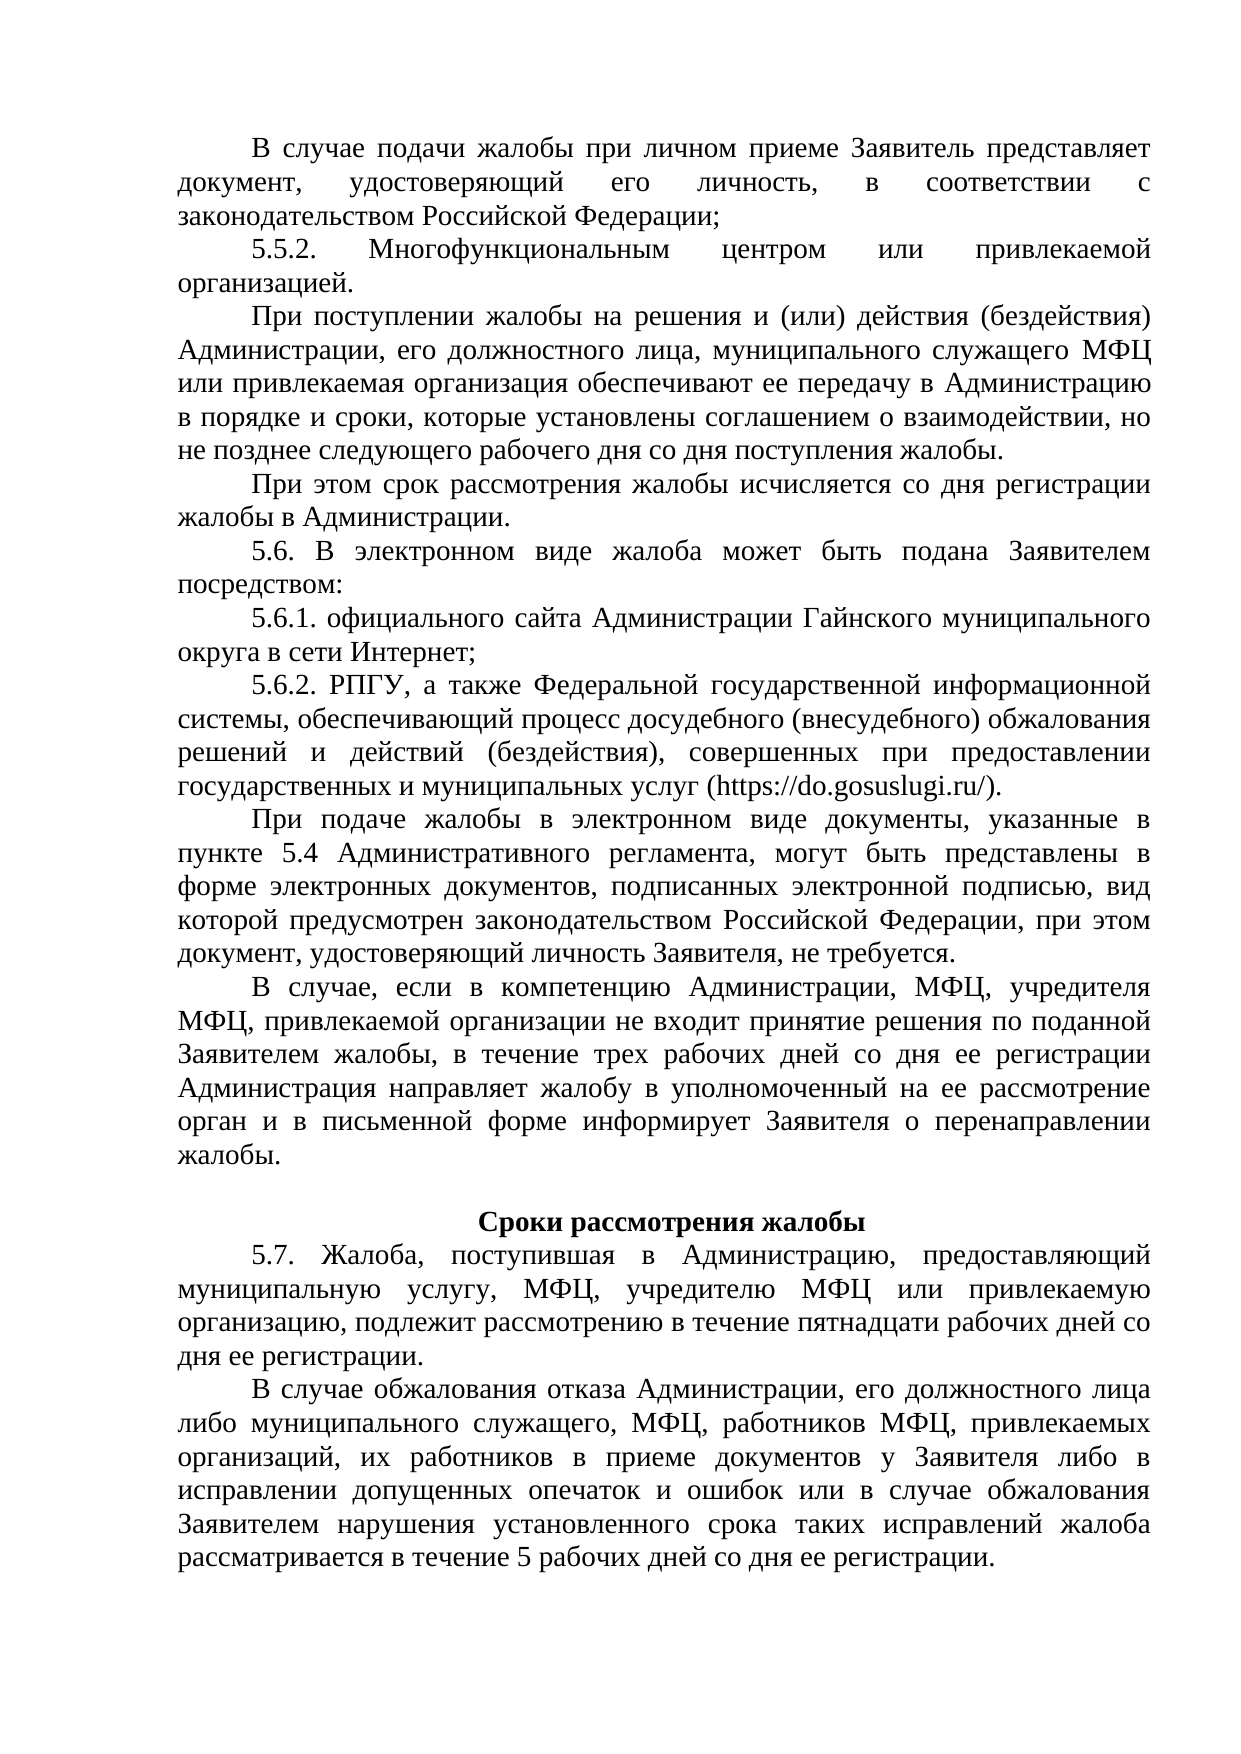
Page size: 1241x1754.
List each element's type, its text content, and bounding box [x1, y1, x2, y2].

text При этом срок рассмотрения жалобы исчисляется со дня регистрации жалобы в Администрации. [177, 466, 1152, 533]
text Сроки рассмотрения жалобы [177, 1204, 1152, 1237]
text 5.7. Жалоба, поступившая в Администрацию, предоставляющий муниципальную услугу, МФЦ, учредителю МФЦ или привлекаемую организацию, подлежит рассмотрению в течение пятнадцати рабочих дней со дня ее регистрации. [177, 1237, 1152, 1372]
text При подаче жалобы в электронном виде документы, указанные в пункте 5.4 Административного регламента, могут быть представлены в форме электронных документов, подписанных электронной подписью, вид которой предусмотрен законодательством Российской Федерации, при этом документ, удостоверяющий личность Заявителя, не требуется. [177, 801, 1152, 969]
text 5.6.2. РПГУ, а также Федеральной государственной информационной системы, обеспечивающий процесс досудебного (внесудебного) обжалования решений и действий (бездействия), совершенных при предоставлении государственных и муниципальных услуг (https://do.gosuslugi.ru/). [177, 667, 1152, 801]
text В случае, если в компетенцию Администрации, МФЦ, учредителя МФЦ, привлекаемой организации не входит принятие решения по поданной Заявителем жалобы, в течение трех рабочих дней со дня ее регистрации Администрация направляет жалобу в уполномоченный на ее рассмотрение орган и в письменной форме информирует Заявителя о перенаправлении жалобы. [177, 969, 1152, 1170]
text При поступлении жалобы на решения и (или) действия (бездействия) Администрации, его должностного лица, муниципального служащего МФЦ или привлекаемая организация обеспечивают ее передачу в Администрацию в порядке и сроки, которые установлены соглашением о взаимодействии, но не позднее следующего рабочего дня со дня поступления жалобы. [177, 298, 1152, 466]
text 5.6.1. официального сайта Администрации Гайнского муниципального округа в сети Интернет; [177, 600, 1152, 667]
text В случае обжалования отказа Администрации, его должностного лица либо муниципального служащего, МФЦ, работников МФЦ, привлекаемых организаций, их работников в приеме документов у Заявителя либо в исправлении допущенных опечаток и ошибок или в случае обжалования Заявителем нарушения установленного срока таких исправлений жалоба рассматривается в течение 5 рабочих дней со дня ее регистрации. [177, 1372, 1152, 1573]
text 5.5.2. Многофункциональным центром или привлекаемой организацией. [177, 231, 1152, 298]
text 5.6. В электронном виде жалоба может быть подана Заявителем посредством: [177, 533, 1152, 600]
text В случае подачи жалобы при личном приеме Заявитель представляет документ, удостоверяющий его личность, в соответствии с законодательством Российской Федерации; [177, 131, 1152, 231]
